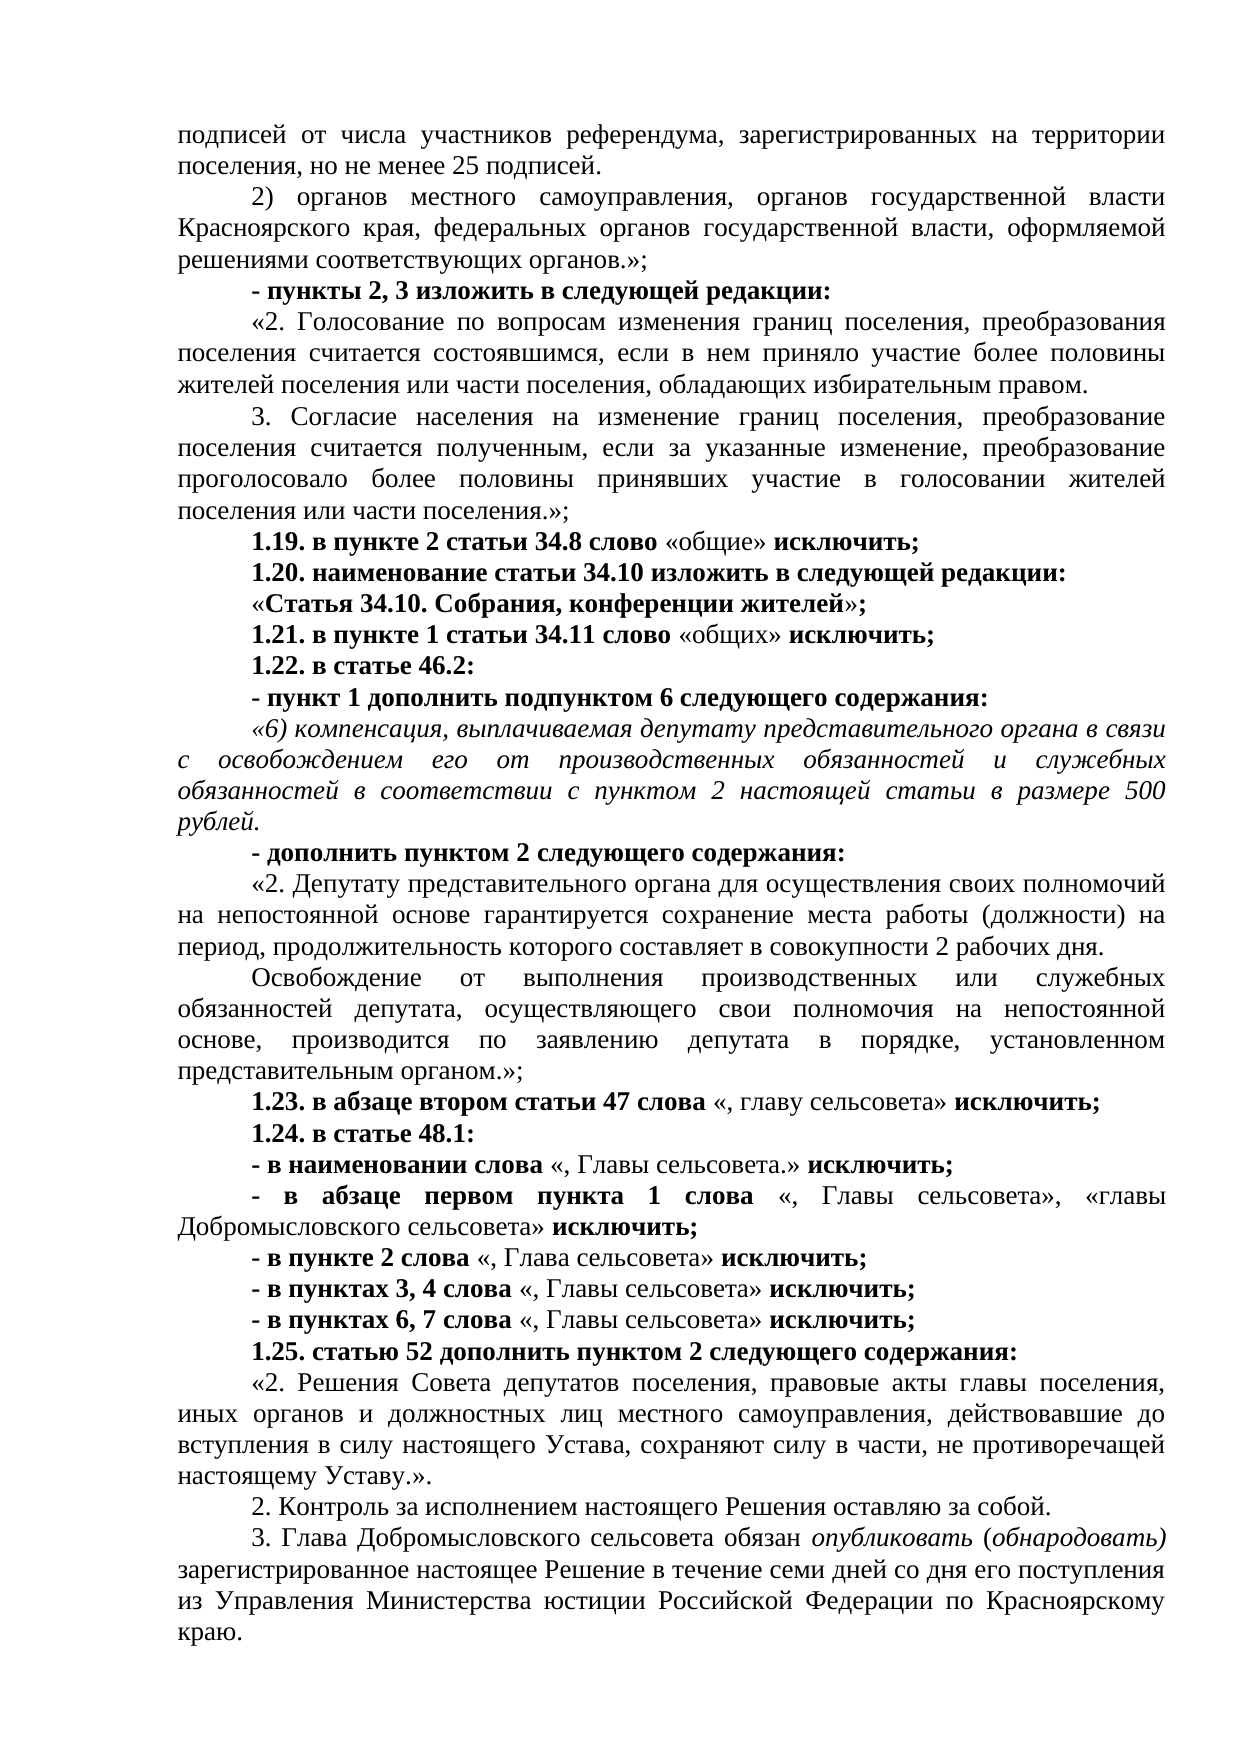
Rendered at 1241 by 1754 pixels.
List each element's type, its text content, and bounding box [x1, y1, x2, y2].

text 3. Глава Добромысловского сельсовета обязан опубликовать (обнародовать) зарегистрированное настоящее Решение в течение семи дней со дня его поступления из Управления Министерства юстиции Российской Федерации по Красноярскому краю. [177, 1522, 1167, 1646]
text 1.21. в пункте 1 статьи 34.11 слово «общих» исключить; [177, 618, 1167, 649]
text 1.24. в статье 48.1: [177, 1117, 1167, 1148]
text - пункт 1 дополнить подпунктом 6 следующего содержания: [177, 681, 1167, 712]
text 1.23. в абзаце втором статьи 47 слова «, главу сельсовета» исключить; [177, 1086, 1167, 1117]
text 1.22. в статье 46.2: [177, 649, 1167, 681]
text 2. Контроль за исполнением настоящего Решения оставляю за собой. [177, 1490, 1167, 1522]
text 1.25. статью 52 дополнить пунктом 2 следующего содержания: [177, 1335, 1167, 1366]
text «2. Депутату представительного органа для осуществления своих полномочий на непостоянной основе гарантируется сохранение места работы (должности) на период, продолжительность которого составляет в совокупности 2 рабочих дня. [177, 867, 1167, 961]
text - дополнить пунктом 2 следующего содержания: [177, 836, 1167, 867]
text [177, 118, 1167, 180]
text 1.19. в пункте 2 статьи 34.8 слово «общие» исключить; [177, 525, 1167, 556]
text - в пунктах 6, 7 слова «, Главы сельсовета» исключить; [177, 1303, 1167, 1335]
text «2. Голосование по вопросам изменения границ поселения, преобразования поселения считается состоявшимся, если в нем приняло участие более половины жителей поселения или части поселения, обладающих избирательным правом. [177, 305, 1167, 400]
text - в абзаце первом пункта 1 слова «, Главы сельсовета», «главы Добромысловского сельсовета» исключить; [177, 1179, 1167, 1241]
text «2. Решения Совета депутатов поселения, правовые акты главы поселения, иных органов и должностных лиц местного самоуправления, действовавшие до вступления в силу настоящего Устава, сохраняют силу в части, не противоречащей настоящему Уставу.». [177, 1366, 1167, 1490]
text 3. Согласие населения на изменение границ поселения, преобразование поселения считается полученным, если за указанные изменение, преобразование проголосовало более половины принявших участие в голосовании жителей поселения или части поселения.»; [177, 400, 1167, 525]
text - в пункте 2 слова «, Глава сельсовета» исключить; [177, 1241, 1167, 1272]
text «Статья 34.10. Собрания, конференции жителей»; [177, 587, 1167, 618]
text - пункты 2, 3 изложить в следующей редакции: [177, 274, 1167, 305]
text 1.20. наименование статьи 34.10 изложить в следующей редакции: [177, 556, 1167, 587]
text Освобождение от выполнения производственных или служебных обязанностей депутата, осуществляющего свои полномочия на непостоянной основе, производится по заявлению депутата в порядке, установленном представительным органом.»; [177, 961, 1167, 1086]
text - в наименовании слова «, Главы сельсовета.» исключить; [177, 1148, 1167, 1179]
text - в пунктах 3, 4 слова «, Главы сельсовета» исключить; [177, 1272, 1167, 1303]
text 2) органов местного самоуправления, органов государственной власти Красноярского края, федеральных органов государственной власти, оформляемой решениями соответствующих органов.»; [177, 180, 1167, 274]
text «6) компенсация, выплачиваемая депутату представительного органа в связи с освобождением его от производственных обязанностей и служебных обязанностей в соответствии с пунктом 2 настоящей статьи в размере 500 рублей. [177, 712, 1167, 836]
